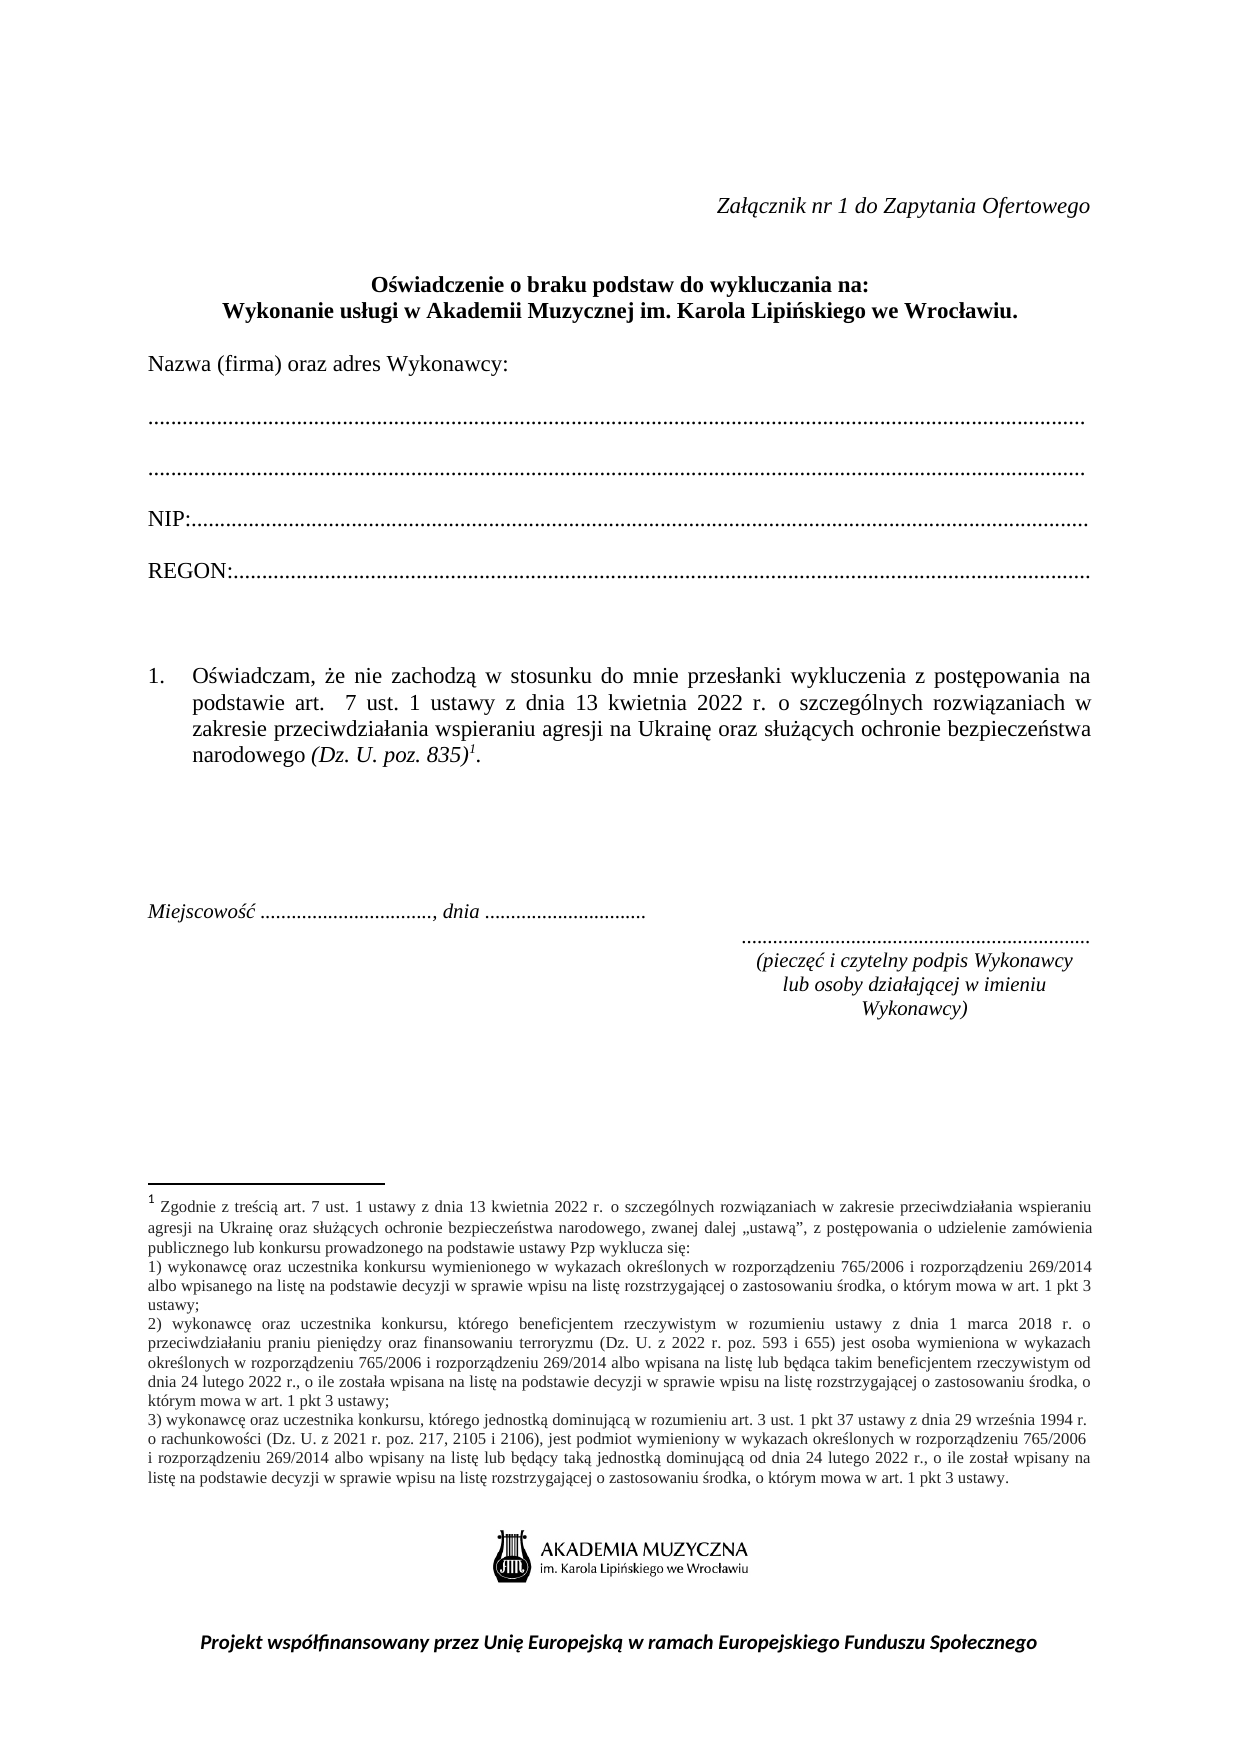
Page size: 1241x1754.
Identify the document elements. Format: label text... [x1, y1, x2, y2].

text NIP:............................................................................................................................................................. [148, 506, 1092, 532]
text (pieczęć i czytelny podpis Wykonawcy [738, 948, 1092, 972]
text Wykonanie usługi w Akademii Muzycznej im. Karola Lipińskiego we Wrocławiu. [148, 297, 1092, 324]
list Oświadczam, że nie zachodzą w stosunku do mnie przesłanki wykluczenia z postępowania na podstawie art. 7 ust. 1 ustawy z dnia 13 kwietnia 2022 r. o szczególnych rozwiązaniach w zakresie przeciwdziałania wspieraniu agresji na Ukrainę oraz służących ochronie bezpieczeństwa narodowego (Dz. U. poz. 835). [148, 662, 1092, 768]
list Nazwa (firma) oraz adres Wykonawcy: [148, 350, 1092, 376]
text .................................................................................................................................................................... [148, 454, 1092, 481]
text Miejscowość ................................., dnia ............................... [148, 899, 1092, 923]
text Oświadczenie o braku podstaw do wykluczania na: [148, 271, 1092, 297]
text .................................................................................................................................................................... [148, 403, 1092, 429]
text Załącznik nr 1 do Zapytania Ofertowego [148, 192, 1092, 218]
picture [473, 1510, 767, 1602]
text lub osoby działającej w imieniu Wykonawcy) [738, 972, 1092, 1020]
text ................................................................... [664, 923, 1092, 948]
text REGON:...................................................................................................................................................... [148, 557, 1092, 583]
